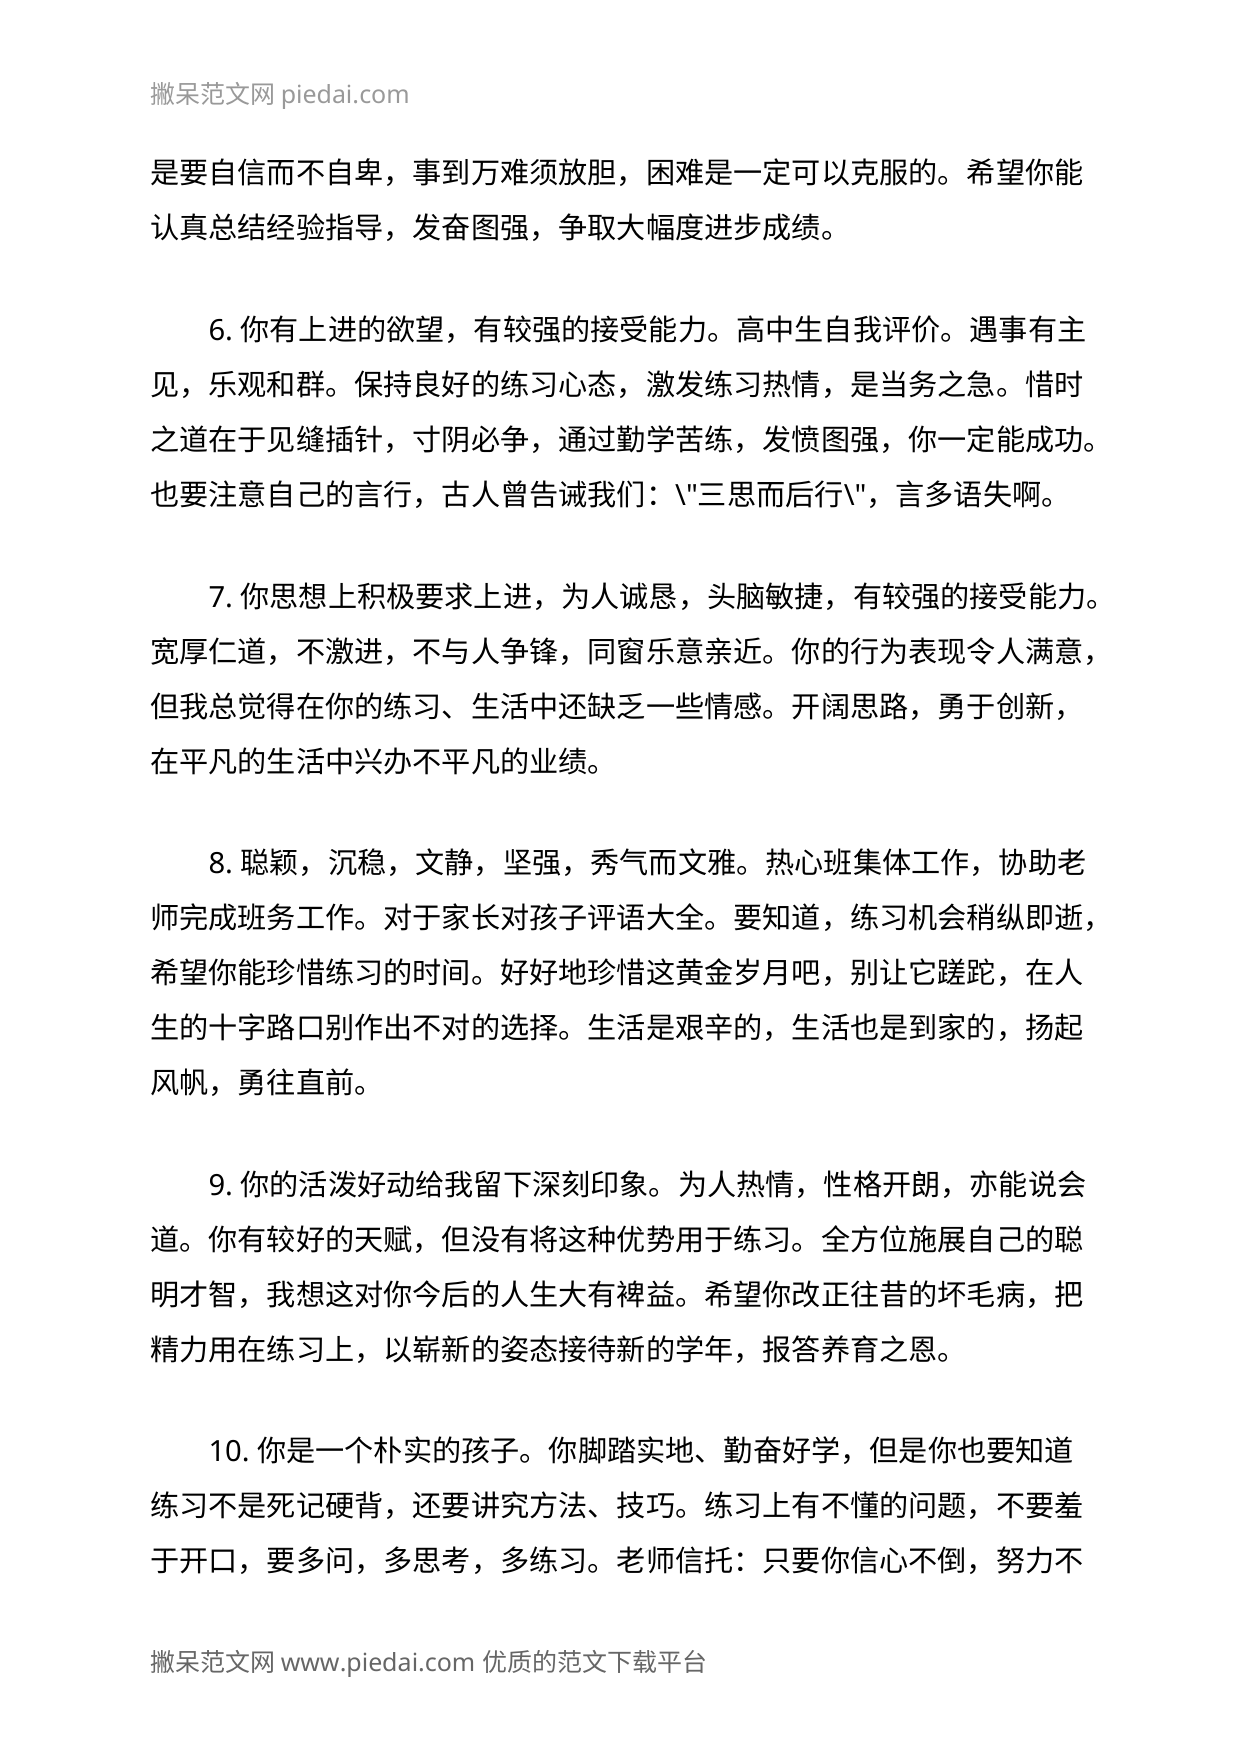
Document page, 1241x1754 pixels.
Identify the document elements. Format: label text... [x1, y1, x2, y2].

text 7. 你思想上积极要求上进，为人诚恳，头脑敏捷，有较强的接受能力。宽厚仁道，不激进，不与人争锋，同窗乐意亲近。你的行为表现令人满意，但我总觉得在你的练习、生活中还缺乏一些情感。开阔思路，勇于创新，在平凡的生活中兴办不平凡的业绩。 [150, 573, 1090, 781]
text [150, 1428, 1090, 1580]
text 9. 你的活泼好动给我留下深刻印象。为人热情，性格开朗，亦能说会道。你有较好的天赋，但没有将这种优势用于练习。全方位施展自己的聪明才智，我想这对你今后的人生大有裨益。希望你改正往昔的坏毛病，把精力用在练习上，以崭新的姿态接待新的学年，报答养育之恩。 [150, 1161, 1090, 1368]
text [150, 150, 1090, 247]
text 6. 你有上进的欲望，有较强的接受能力。高中生自我评价。遇事有主见，乐观和群。保持良好的练习心态，激发练习热情，是当务之急。惜时之道在于见缝插针，寸阴必争，通过勤学苦练，发愤图强，你一定能成功。也要注意自己的言行，古人曾告诫我们：\"三思而后行\"，言多语失啊。 [150, 307, 1090, 514]
text 8. 聪颖，沉稳，文静，坚强，秀气而文雅。热心班集体工作，协助老师完成班务工作。对于家长对孩子评语大全。要知道，练习机会稍纵即逝，希望你能珍惜练习的时间。好好地珍惜这黄金岁月吧，别让它蹉跎，在人生的十字路口别作出不对的选择。生活是艰辛的，生活也是到家的，扬起风帆，勇往直前。 [150, 840, 1090, 1102]
